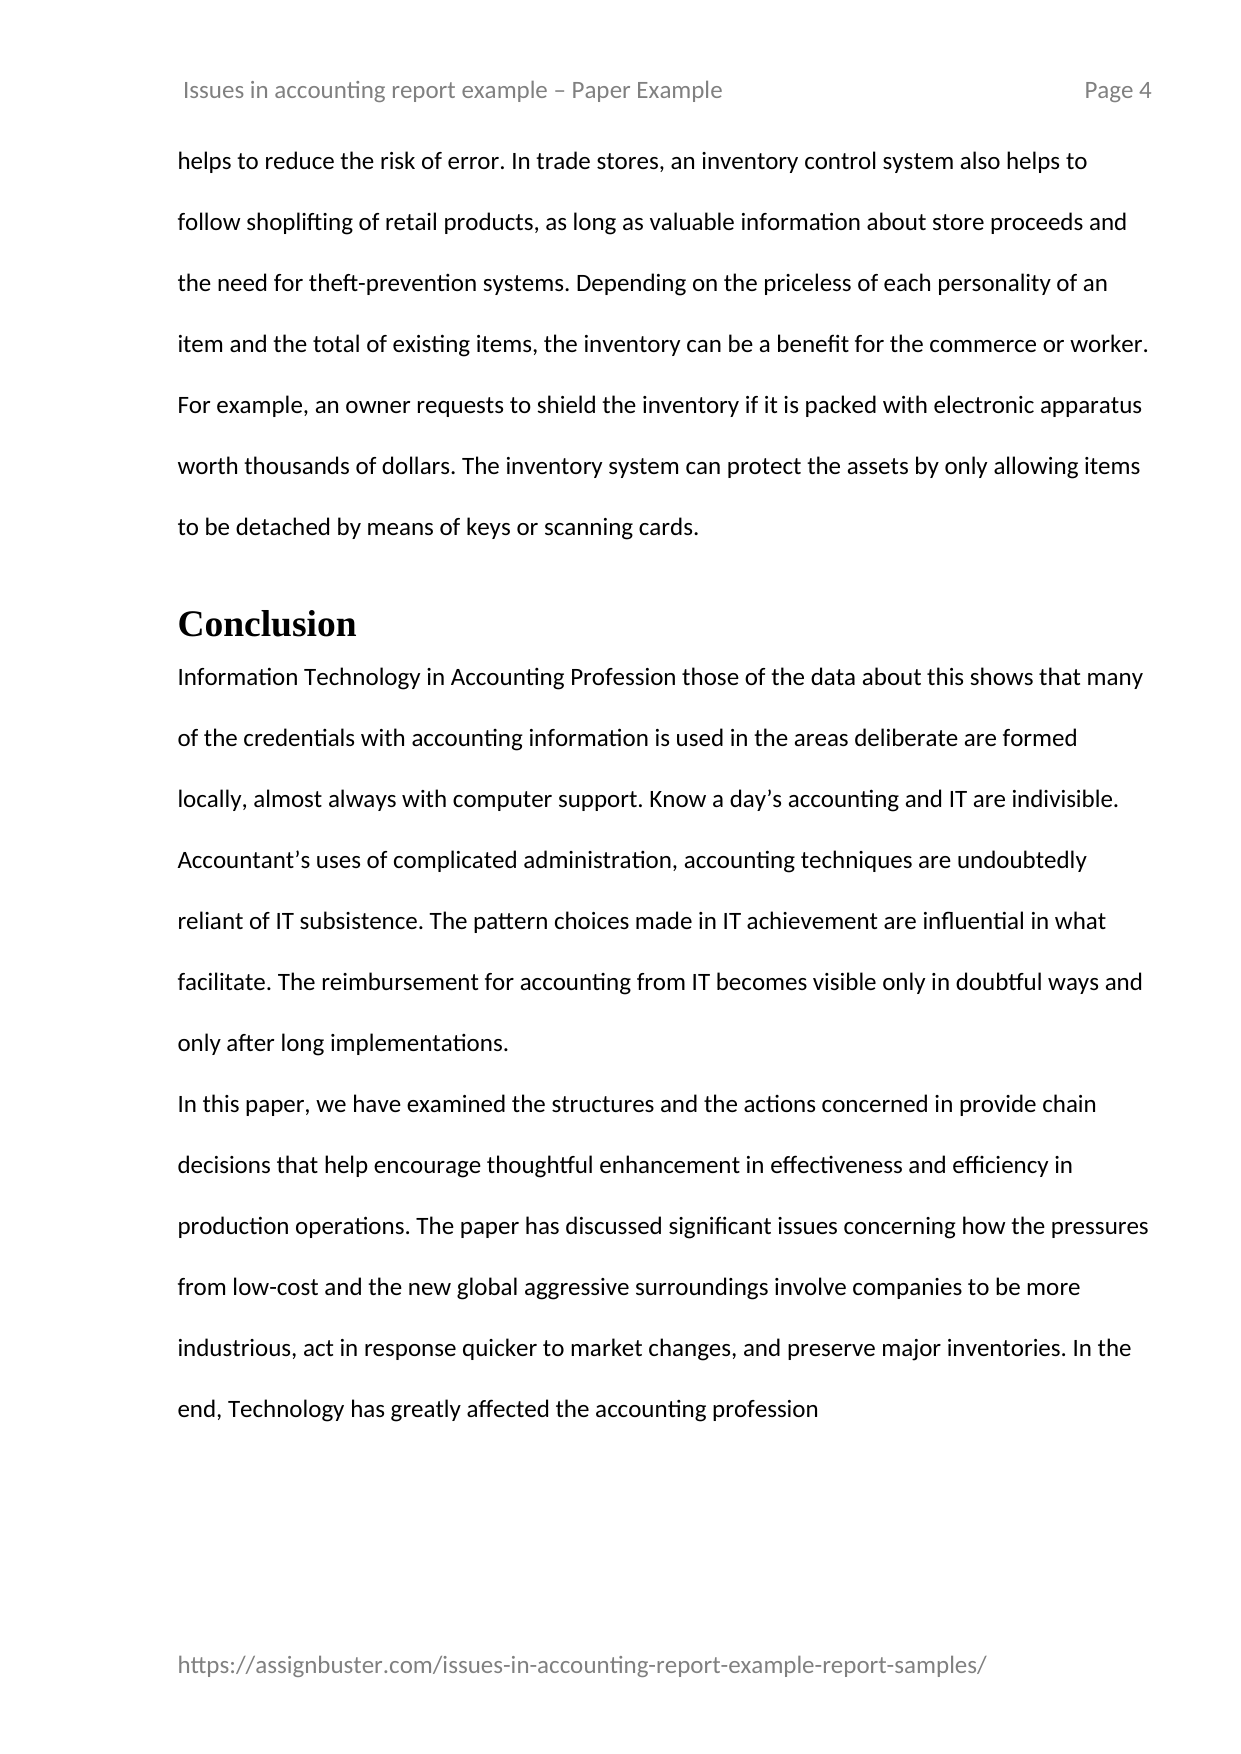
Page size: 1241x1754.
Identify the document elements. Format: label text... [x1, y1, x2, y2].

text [177, 145, 1152, 542]
text Information Technology in Accounting Profession those of the data about this shows that many of the credentials with accounting information is used in the areas deliberate are formed locally, almost always with computer support. Know a day’s accounting and IT are indivisible. Accountant’s uses of complicated administration, accounting techniques are undoubtedly reliant of IT subsistence. The pattern choices made in IT achievement are influential in what facilitate. The reimbursement for accounting from IT becomes visible only in doubtful ways and only after long implementations. In this paper, we have examined the structures and the actions concerned in provide chain decisions that help encourage thoughtful enhancement in effectiveness and efficiency in production operations. The paper has discussed significant issues concerning how the pressures from low-cost and the new global aggressive surroundings involve companies to be more industrious, act in response quicker to market changes, and preserve major inventories. In the end, Technology has greatly affected the accounting profession [177, 661, 1152, 1424]
subtitle Conclusion [177, 602, 1152, 645]
